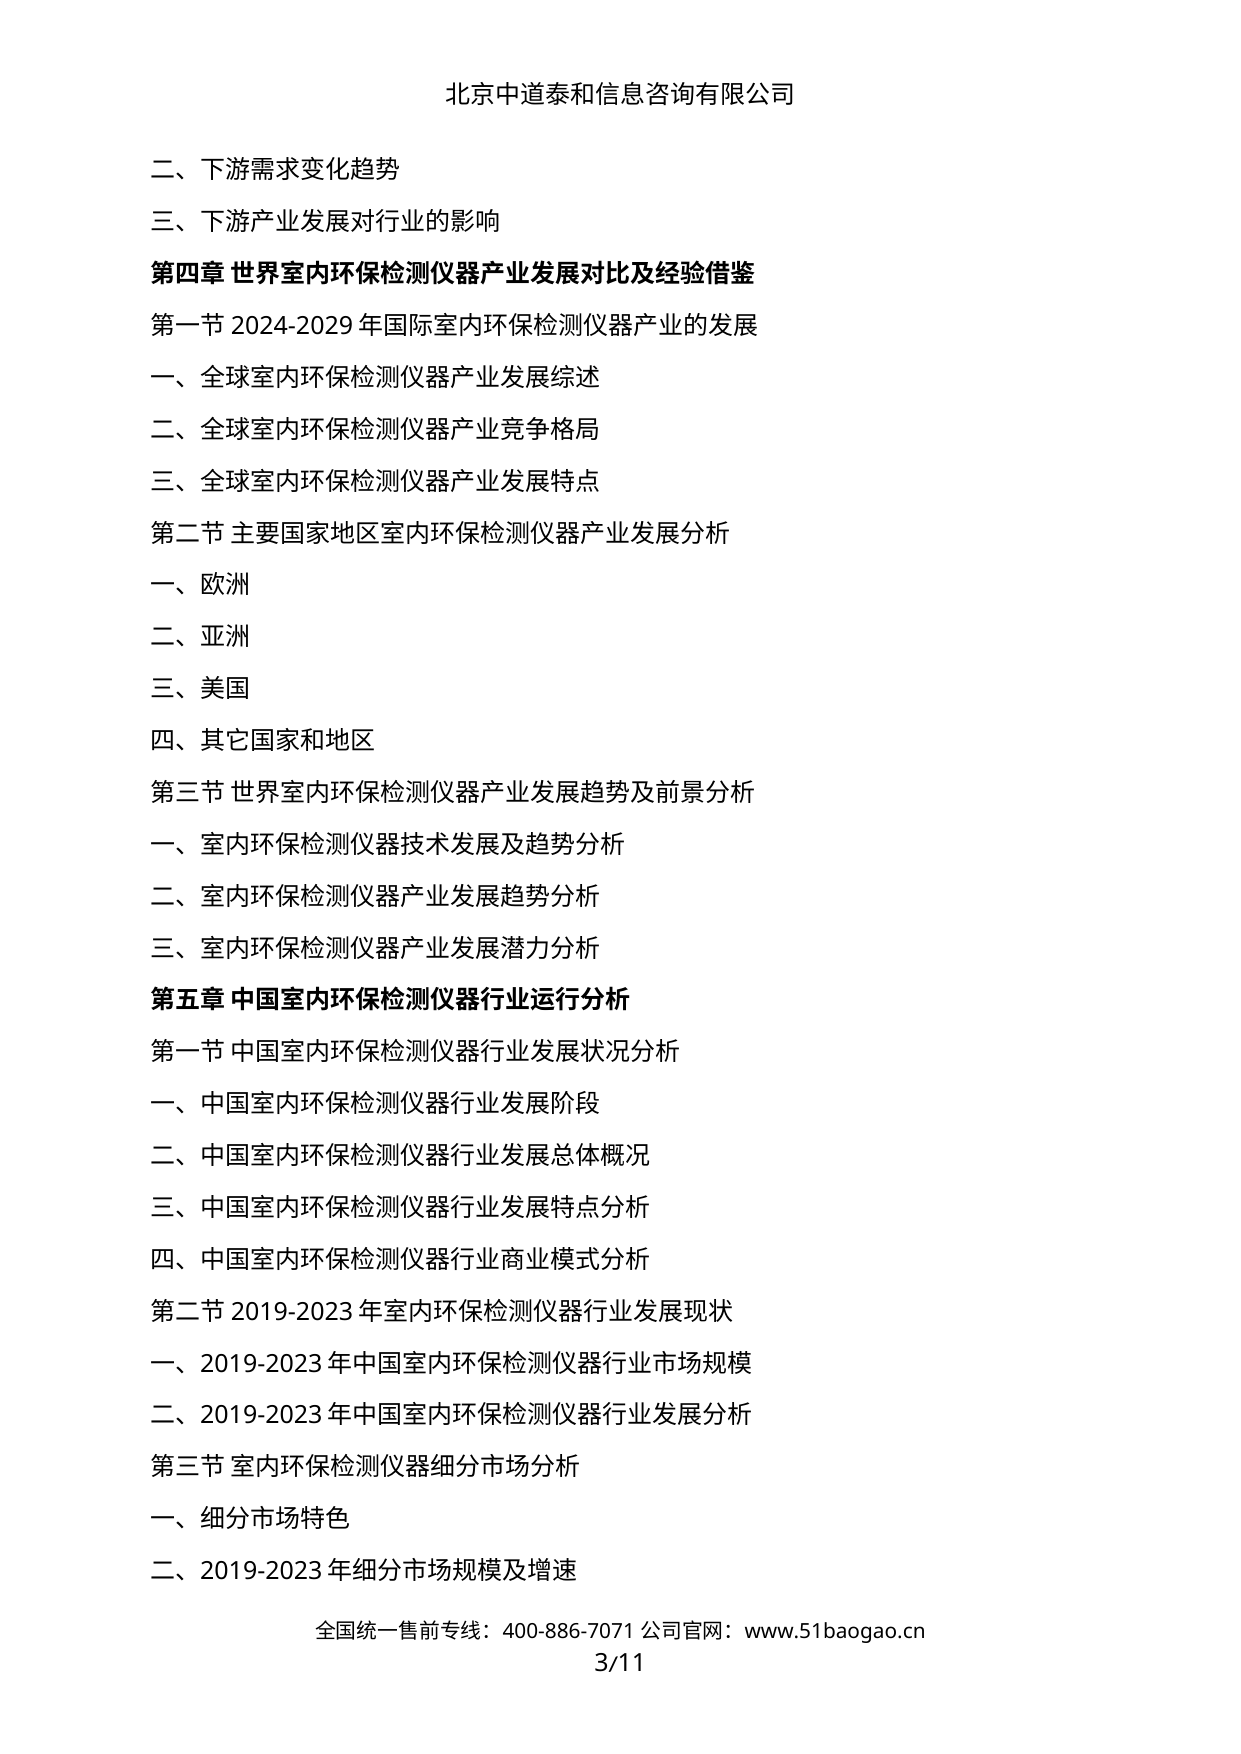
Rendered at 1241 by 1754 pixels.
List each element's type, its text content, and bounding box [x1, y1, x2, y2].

text 三、室内环保检测仪器产业发展潜力分析 [150, 928, 1090, 964]
text 第二节 主要国家地区室内环保检测仪器产业发展分析 [150, 513, 1090, 549]
text 一、室内环保检测仪器技术发展及趋势分析 [150, 824, 1090, 861]
text 四、中国室内环保检测仪器行业商业模式分析 [150, 1239, 1090, 1276]
text 三、中国室内环保检测仪器行业发展特点分析 [150, 1187, 1090, 1224]
text 第三节 世界室内环保检测仪器产业发展趋势及前景分析 [150, 772, 1090, 809]
text 三、下游产业发展对行业的影响 [150, 202, 1090, 238]
text 第一节 2024-2029年国际室内环保检测仪器产业的发展 [150, 306, 1090, 342]
text 二、下游需求变化趋势 [150, 150, 1090, 186]
text 第四章 世界室内环保检测仪器产业发展对比及经验借鉴 [150, 254, 1090, 290]
text 第二节 2019-2023年室内环保检测仪器行业发展现状 [150, 1291, 1090, 1327]
text 一、中国室内环保检测仪器行业发展阶段 [150, 1084, 1090, 1120]
text 一、全球室内环保检测仪器产业发展综述 [150, 357, 1090, 394]
text 三、全球室内环保检测仪器产业发展特点 [150, 461, 1090, 497]
text 第一节 中国室内环保检测仪器行业发展状况分析 [150, 1032, 1090, 1068]
text 二、室内环保检测仪器产业发展趋势分析 [150, 876, 1090, 912]
text 二、全球室内环保检测仪器产业竞争格局 [150, 409, 1090, 446]
text 第五章 中国室内环保检测仪器行业运行分析 [150, 980, 1090, 1016]
text 一、细分市场特色 [150, 1499, 1090, 1535]
text 二、中国室内环保检测仪器行业发展总体概况 [150, 1136, 1090, 1172]
text 二、亚洲 [150, 617, 1090, 653]
text 第三节 室内环保检测仪器细分市场分析 [150, 1447, 1090, 1483]
text 二、2019-2023年细分市场规模及增速 [150, 1551, 1090, 1587]
text 四、其它国家和地区 [150, 721, 1090, 757]
text 三、美国 [150, 669, 1090, 705]
text 一、2019-2023年中国室内环保检测仪器行业市场规模 [150, 1343, 1090, 1379]
text 一、欧洲 [150, 565, 1090, 601]
text 二、2019-2023年中国室内环保检测仪器行业发展分析 [150, 1395, 1090, 1431]
